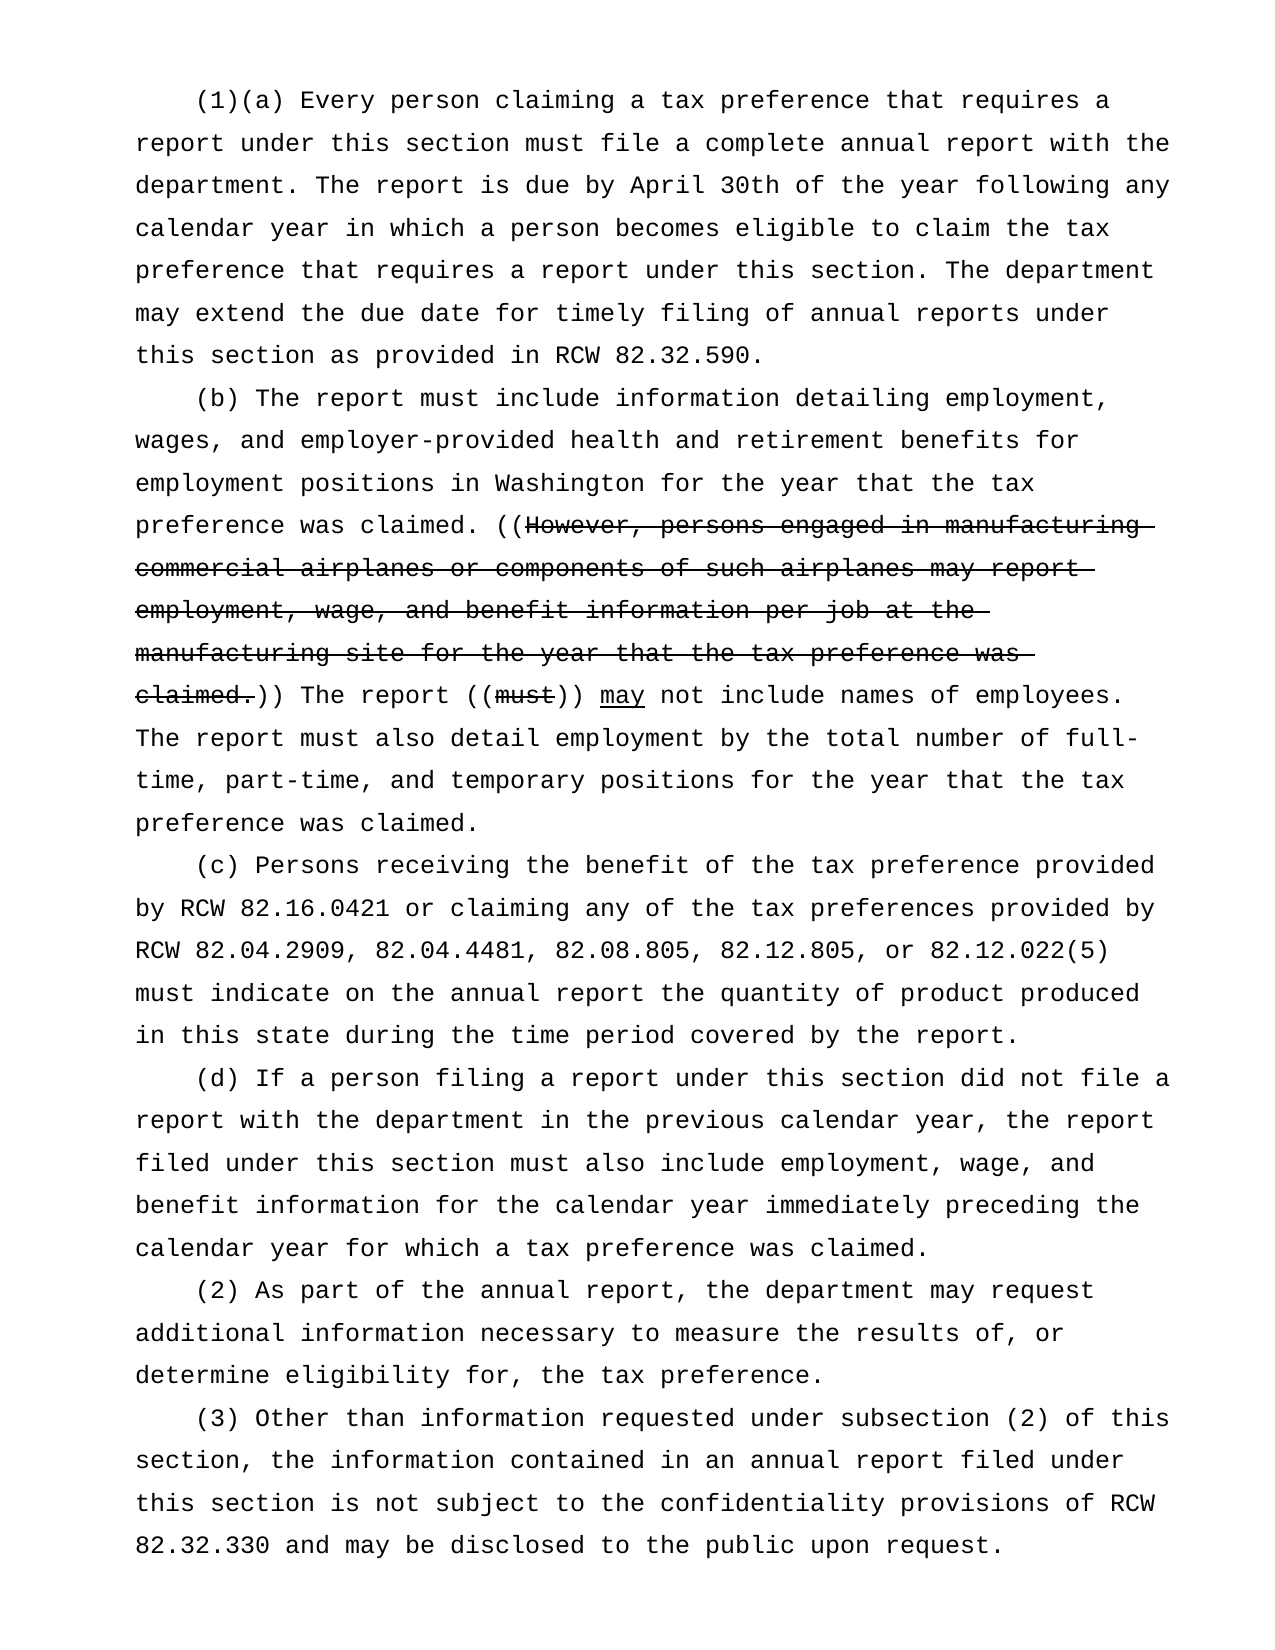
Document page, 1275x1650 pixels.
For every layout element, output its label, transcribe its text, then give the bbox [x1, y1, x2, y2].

text (3) Other than information requested under subsection (2) of this section, the information contained in an annual report filed under this section is not subject to the confidentiality provisions of RCW 82.32.330 and may be disclosed to the public upon request. [135, 1392, 1170, 1562]
text (2) As part of the annual report, the department may request additional information necessary to measure the results of, or determine eligibility for, the tax preference. [135, 1265, 1170, 1392]
text (1)(a) Every person claiming a tax preference that requires a report under this section must file a complete annual report with the department. The report is due by April 30th of the year following any calendar year in which a person becomes eligible to claim the tax preference that requires a report under this section. The department may extend the due date for timely filing of annual reports under this section as provided in RCW 82.32.590. [135, 75, 1170, 372]
text (d) If a person filing a report under this section did not file a report with the department in the previous calendar year, the report filed under this section must also include employment, wage, and benefit information for the calendar year immediately preceding the calendar year for which a tax preference was claimed. [135, 1052, 1170, 1265]
text (c) Persons receiving the benefit of the tax preference provided by RCW 82.16.0421 or claiming any of the tax preferences provided by RCW 82.04.2909, 82.04.4481, 82.08.805, 82.12.805, or 82.12.022(5) must indicate on the annual report the quantity of product produced in this state during the time period covered by the report. [135, 840, 1170, 1052]
text (b) The report must include information detailing employment, wages, and employer-provided health and retirement benefits for employment positions in Washington for the year that the tax preference was claimed. ((However, persons engaged in manufacturing commercial airplanes or components of such airplanes may report employment, wage, and benefit information per job at the manufacturing site for the year that the tax preference was claimed.)) The report ((must)) may not include names of employees. The report must also detail employment by the total number of full-time, part-time, and temporary positions for the year that the tax preference was claimed. [135, 372, 1170, 840]
